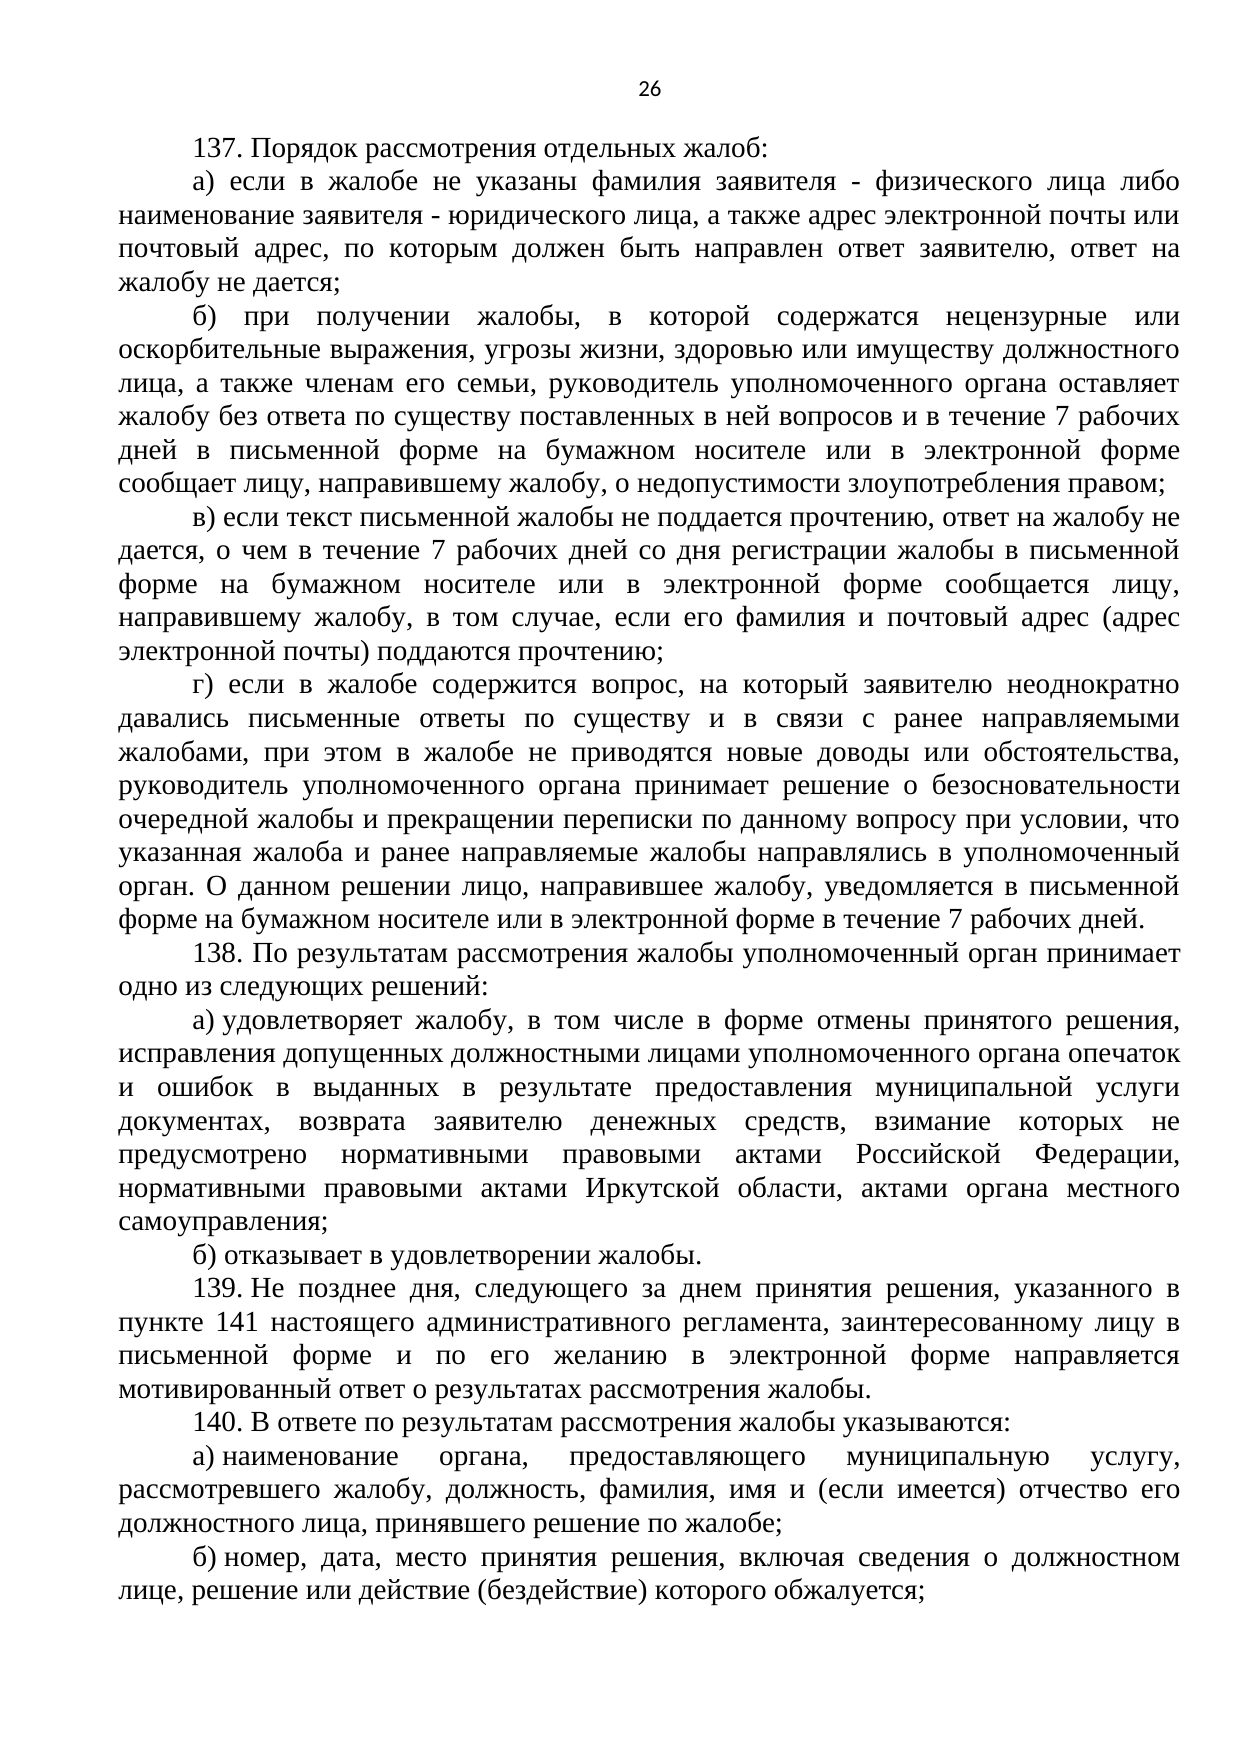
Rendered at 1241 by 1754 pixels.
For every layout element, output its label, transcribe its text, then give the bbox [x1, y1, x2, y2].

text а) удовлетворяет жалобу, в том числе в форме отмены принятого решения, исправления допущенных должностными лицами уполномоченного органа опечаток и ошибок в выданных в результате предоставления муниципальной услуги документах, возврата заявителю денежных средств, взимание которых не предусмотрено нормативными правовыми актами Российской Федерации, нормативными правовыми актами Иркутской области, актами органа местного самоуправления; [118, 1002, 1181, 1237]
text б) номер, дата, место принятия решения, включая сведения о должностном лице, решение или действие (бездействие) которого обжалуется; [118, 1539, 1181, 1606]
text в) если текст письменной жалобы не поддается прочтению, ответ на жалобу не дается, о чем в течение 7 рабочих дней со дня регистрации жалобы в письменной форме на бумажном носителе или в электронной форме сообщается лицу, направившему жалобу, в том случае, если его фамилия и почтовый адрес (адрес электронной почты) поддаются прочтению; [118, 499, 1181, 667]
text 138. По результатам рассмотрения жалобы уполномоченный орган принимает одно из следующих решений: [118, 935, 1181, 1002]
text 137. Порядок рассмотрения отдельных жалоб: [118, 130, 1181, 163]
text а) наименование органа, предоставляющего муниципальную услугу, рассмотревшего жалобу, должность, фамилия, имя и (если имеется) отчество его должностного лица, принявшего решение по жалобе; [118, 1438, 1181, 1539]
text 140. В ответе по результатам рассмотрения жалобы указываются: [118, 1404, 1181, 1438]
text а) если в жалобе не указаны фамилия заявителя - физического лица либо наименование заявителя - юридического лица, а также адрес электронной почты или почтовый адрес, по которым должен быть направлен ответ заявителю, ответ на жалобу не дается; [118, 163, 1181, 298]
text б) отказывает в удовлетворении жалобы. [118, 1237, 1181, 1270]
text г) если в жалобе содержится вопрос, на который заявителю неоднократно давались письменные ответы по существу и в связи с ранее направляемыми жалобами, при этом в жалобе не приводятся новые доводы или обстоятельства, руководитель уполномоченного органа принимает решение о безосновательности очередной жалобы и прекращении переписки по данному вопросу при условии, что указанная жалоба и ранее направляемые жалобы направлялись в уполномоченный орган. О данном решении лицо, направившее жалобу, уведомляется в письменной форме на бумажном носителе или в электронной форме в течение 7 рабочих дней. [118, 667, 1181, 935]
text 139. Не позднее дня, следующего за днем принятия решения, указанного в пункте 141 настоящего административного регламента, заинтересованному лицу в письменной форме и по его желанию в электронной форме направляется мотивированный ответ о результатах рассмотрения жалобы. [118, 1270, 1181, 1404]
text б) при получении жалобы, в которой содержатся нецензурные или оскорбительные выражения, угрозы жизни, здоровью или имуществу должностного лица, а также членам его семьи, руководитель уполномоченного органа оставляет жалобу без ответа по существу поставленных в ней вопросов и в течение 7 рабочих дней в письменной форме на бумажном носителе или в электронной форме сообщает лицу, направившему жалобу, о недопустимости злоупотребления правом; [118, 298, 1181, 499]
